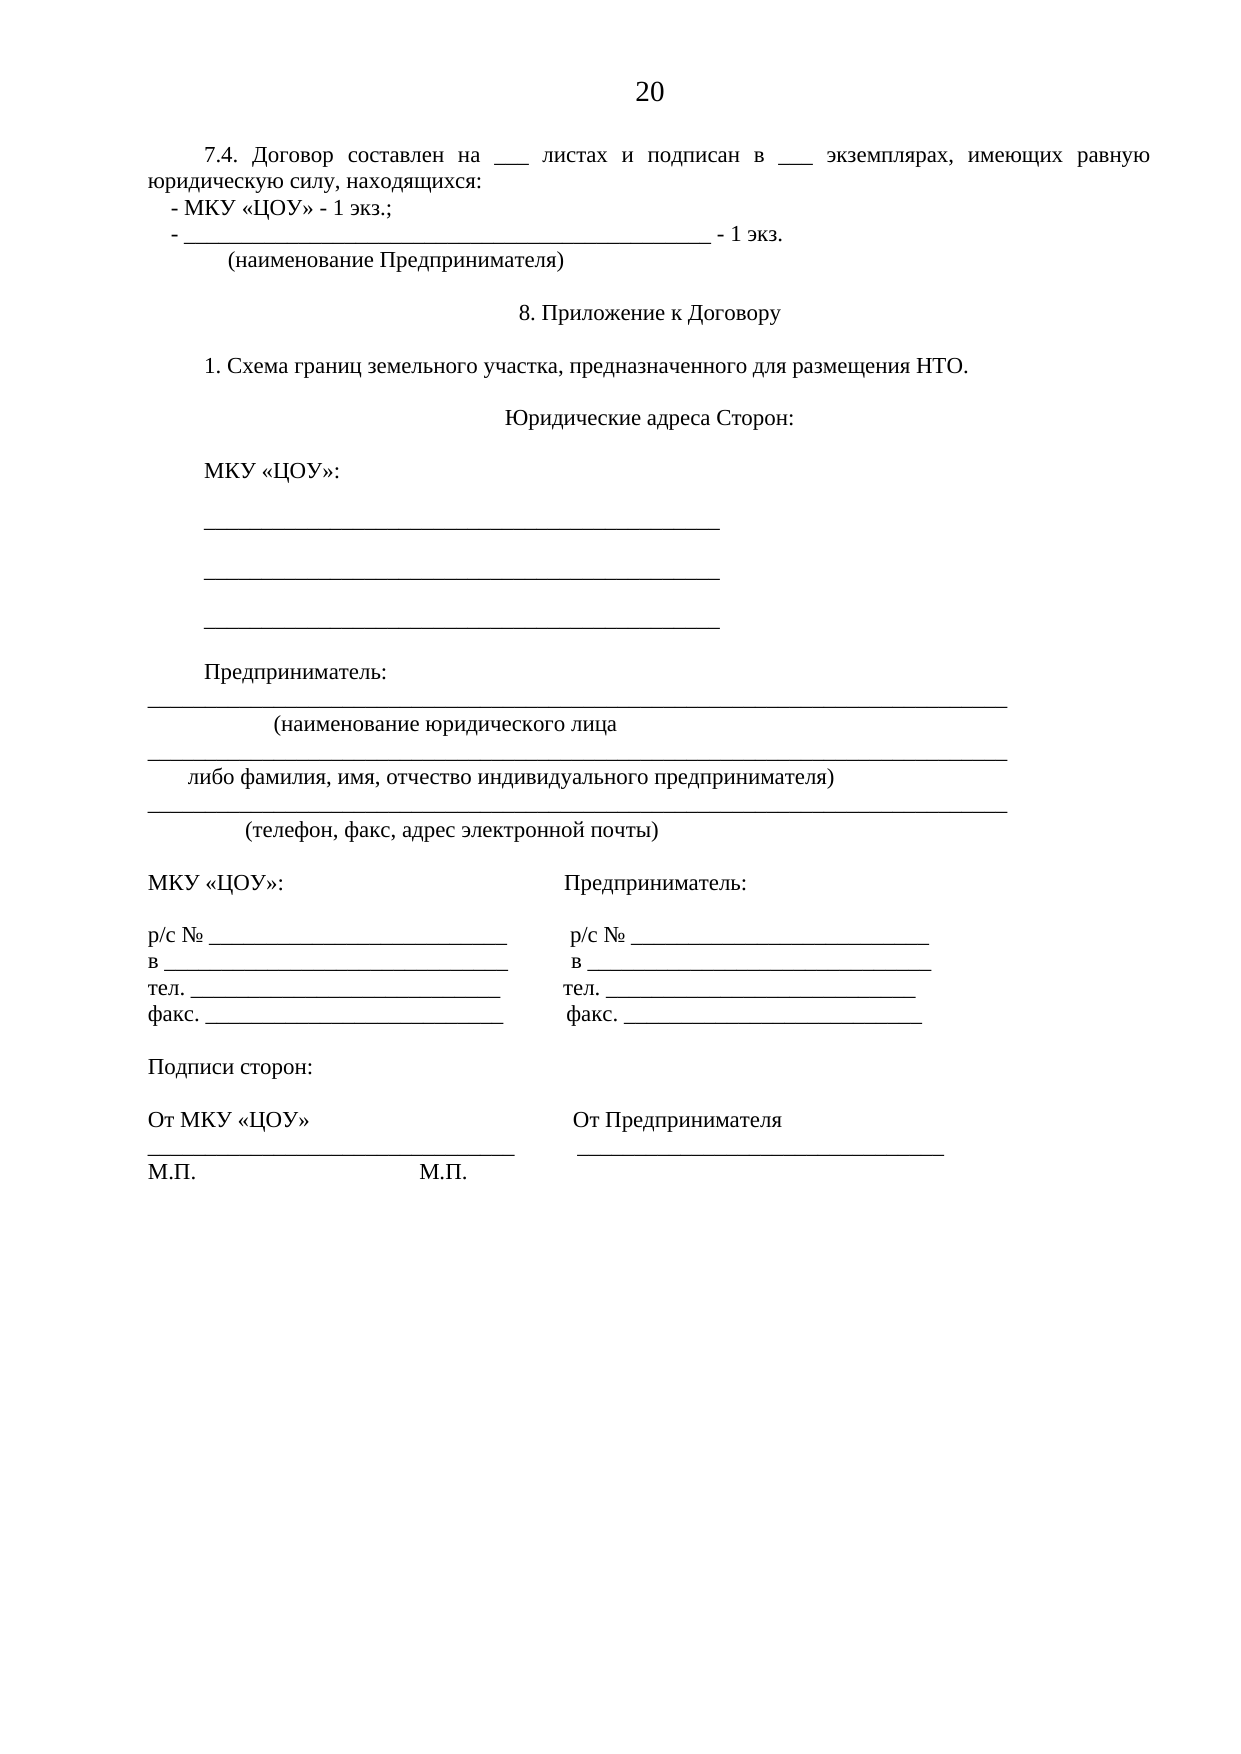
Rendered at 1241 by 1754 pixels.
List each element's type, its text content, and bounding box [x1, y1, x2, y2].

text либо фамилия, имя, отчество индивидуального предпринимателя) [148, 763, 1152, 789]
text Юридические адреса Сторон: [148, 404, 1152, 431]
text 1. Схема границ земельного участка, предназначенного для размещения НТО. [148, 352, 1152, 378]
text ________________________________ ________________________________ [148, 1132, 1152, 1158]
text (наименование Предпринимателя) [148, 246, 1152, 273]
text _____________________________________________ [148, 605, 1152, 631]
text М.П. М.П. [148, 1158, 1152, 1185]
text Подписи сторон: [148, 1053, 1152, 1079]
text тел. ___________________________ тел. ___________________________ [148, 974, 1152, 1000]
text факс. __________________________ факс. __________________________ [148, 1000, 1152, 1027]
text (телефон, факс, адрес электронной почты) [148, 816, 1152, 842]
text - МКУ «ЦОУ» - 1 экз.; [148, 194, 1152, 220]
text в ______________________________ в ______________________________ [148, 948, 1152, 974]
text ___________________________________________________________________________ [148, 789, 1152, 816]
text Предприниматель: [148, 658, 1152, 684]
text - ______________________________________________ - 1 экз. [148, 220, 1152, 246]
text _____________________________________________ [148, 556, 1152, 582]
text МКУ «ЦОУ»: Предприниматель: [148, 868, 1152, 895]
text _____________________________________________ [148, 506, 1152, 533]
text 7.4. Договор составлен на ___ листах и подписан в ___ экземплярах, имеющих равную юридическую силу, находящихся: [148, 141, 1152, 194]
text От МКУ «ЦОУ» От Предпринимателя [148, 1106, 1152, 1132]
text (наименование юридического лица [148, 710, 1152, 737]
text ___________________________________________________________________________ [148, 737, 1152, 763]
text ___________________________________________________________________________ [148, 684, 1152, 710]
text МКУ «ЦОУ»: [148, 457, 1152, 483]
text р/с № __________________________ р/с № __________________________ [148, 921, 1152, 948]
text 8. Приложение к Договору [148, 299, 1152, 325]
